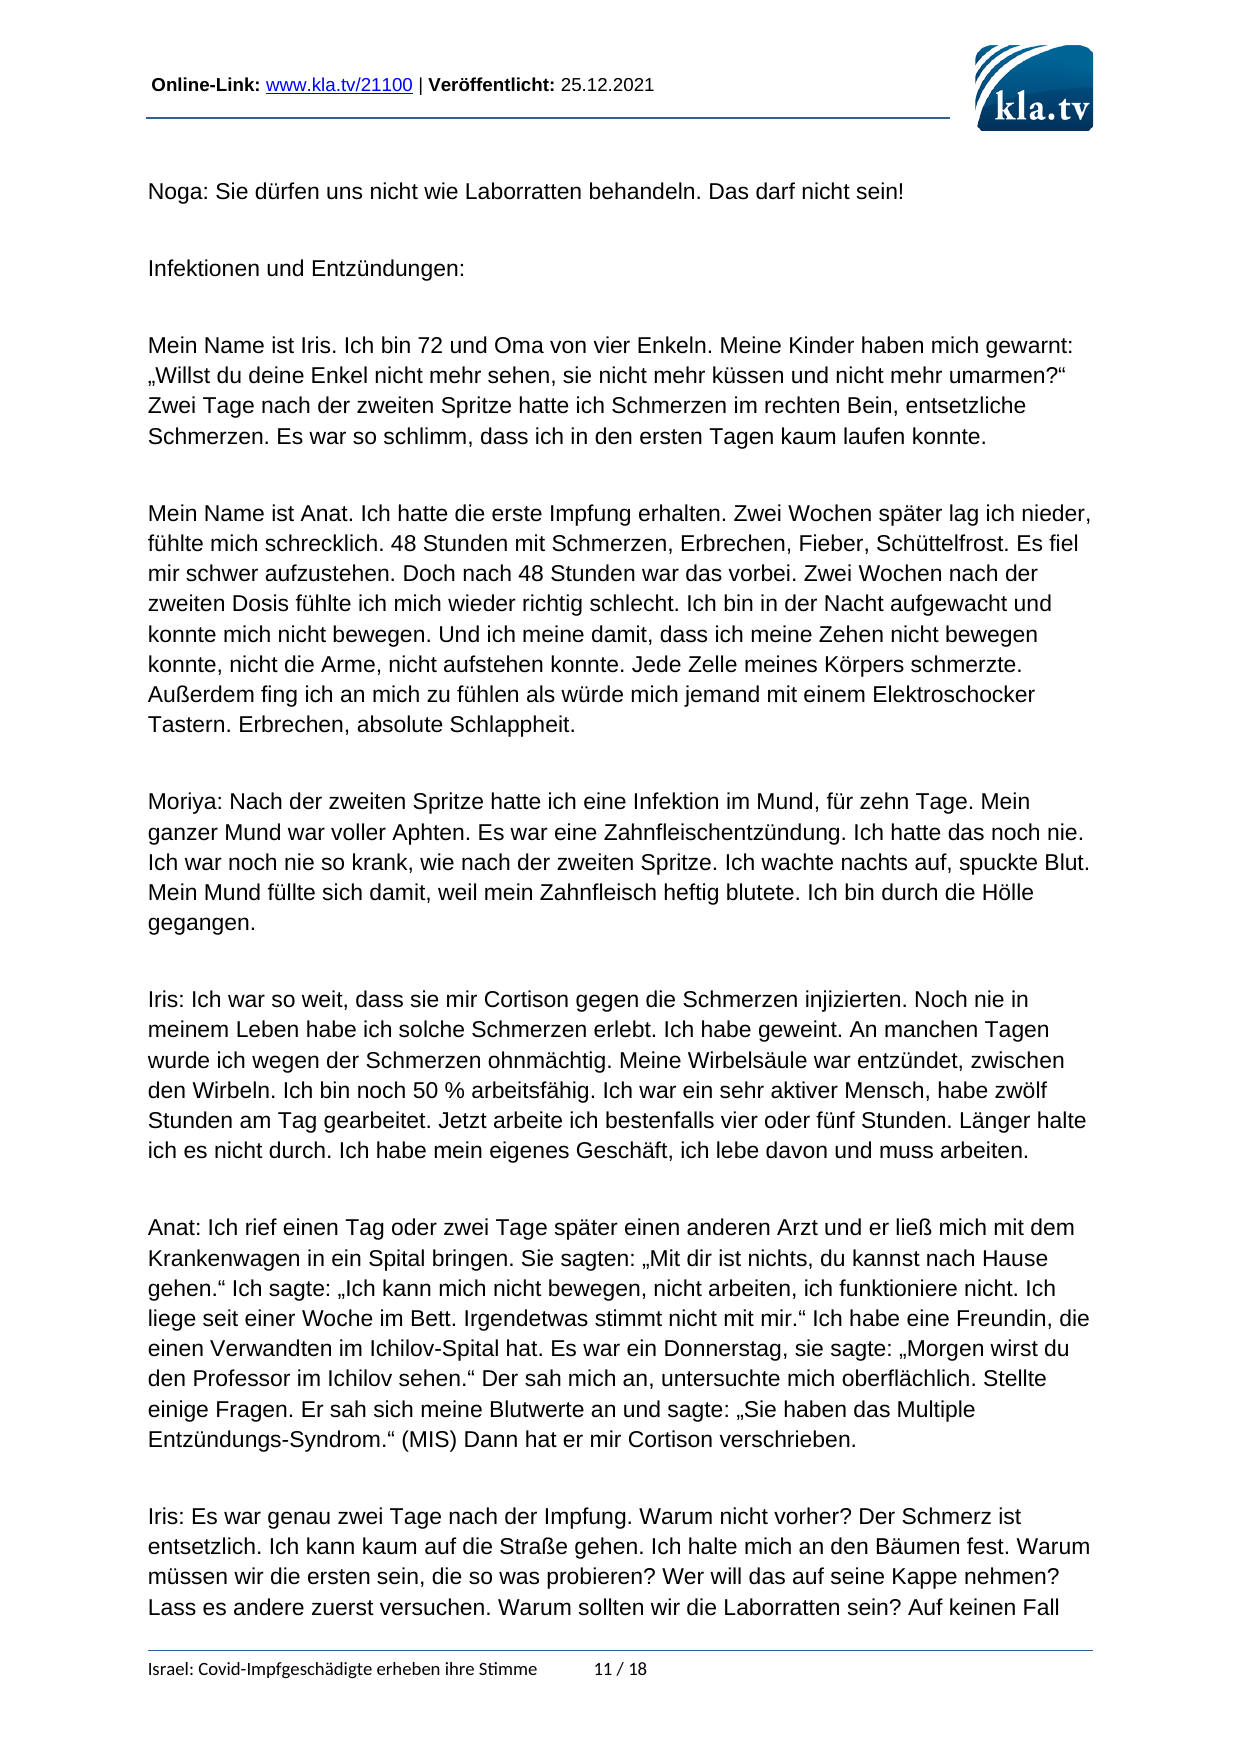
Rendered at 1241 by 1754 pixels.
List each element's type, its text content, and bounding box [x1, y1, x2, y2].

text Iris: Ich war so weit, dass sie mir Cortison gegen die Schmerzen injizierten. Noch nie in meinem Leben habe ich solche Schmerzen erlebt. Ich habe geweint. An manchen Tagen wurde ich wegen der Schmerzen ohnmächtig. Meine Wirbelsäule war entzündet, zwischen den Wirbeln. Ich bin noch 50 % arbeitsfähig. Ich war ein sehr aktiver Mensch, habe zwölf Stunden am Tag gearbeitet. Jetzt arbeite ich bestenfalls vier oder fünf Stunden. Länger halte ich es nicht durch. Ich habe mein eigenes Geschäft, ich lebe davon und muss arbeiten. [148, 956, 1093, 1163]
text Mein Name ist Anat. Ich hatte die erste Impfung erhalten. Zwei Wochen später lag ich nieder, fühlte mich schrecklich. 48 Stunden mit Schmerzen, Erbrechen, Fieber, Schüttelfrost. Es fiel mir schwer aufzustehen. Doch nach 48 Stunden war das vorbei. Zwei Wochen nach der zweiten Dosis fühlte ich mich wieder richtig schlecht. Ich bin in der Nacht aufgewacht und konnte mich nicht bewegen. Und ich meine damit, dass ich meine Zehen nicht bewegen konnte, nicht die Arme, nicht aufstehen konnte. Jede Zelle meines Körpers schmerzte. Außerdem fing ich an mich zu fühlen als würde mich jemand mit einem Elektroschocker Tastern. Erbrechen, absolute Schlappheit. [148, 469, 1093, 737]
text Anat: Ich rief einen Tag oder zwei Tage später einen anderen Arzt und er ließ mich mit dem Krankenwagen in ein Spital bringen. Sie sagten: „Mit dir ist nichts, du kannst nach Hause gehen.“ Ich sagte: „Ich kann mich nicht bewegen, nicht arbeiten, ich funktioniere nicht. Ich liege seit einer Woche im Bett. Irgendetwas stimmt nicht mit mir.“ Ich habe eine Freundin, die einen Verwandten im Ichilov-Spital hat. Es war ein Donnerstag, sie sagte: „Morgen wirst du den Professor im Ichilov sehen.“ Der sah mich an, untersuchte mich oberflächlich. Stellte einige Fragen. Er sah sich meine Blutwerte an und sagte: „Sie haben das Multiple Entzündungs-Syndrom.“ (MIS) Dann hat er mir Cortison verschrieben. [148, 1184, 1093, 1452]
text Mein Name ist Iris. Ich bin 72 und Oma von vier Enkeln. Meine Kinder haben mich gewarnt: „Willst du deine Enkel nicht mehr sehen, sie nicht mehr küssen und nicht mehr umarmen?“ Zwei Tage nach der zweiten Spritze hatte ich Schmerzen im rechten Bein, entsetzliche Schmerzen. Es war so schlimm, dass ich in den ersten Tagen kaum laufen konnte. [148, 302, 1093, 449]
text Noga: Sie dürfen uns nicht wie Laborratten behandeln. Das darf nicht sein! [148, 148, 1093, 204]
text Moriya: Nach der zweiten Spritze hatte ich eine Infektion im Mund, für zehn Tage. Mein ganzer Mund war voller Aphten. Es war eine Zahnfleischentzündung. Ich hatte das noch nie. Ich war noch nie so krank, wie nach der zweiten Spritze. Ich wachte nachts auf, spuckte Blut. Mein Mund füllte sich damit, weil mein Zahnfleisch heftig blutete. Ich bin durch die Hölle gegangen. [148, 758, 1093, 935]
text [148, 1473, 1093, 1620]
text Infektionen und Entzündungen: [148, 225, 1093, 281]
